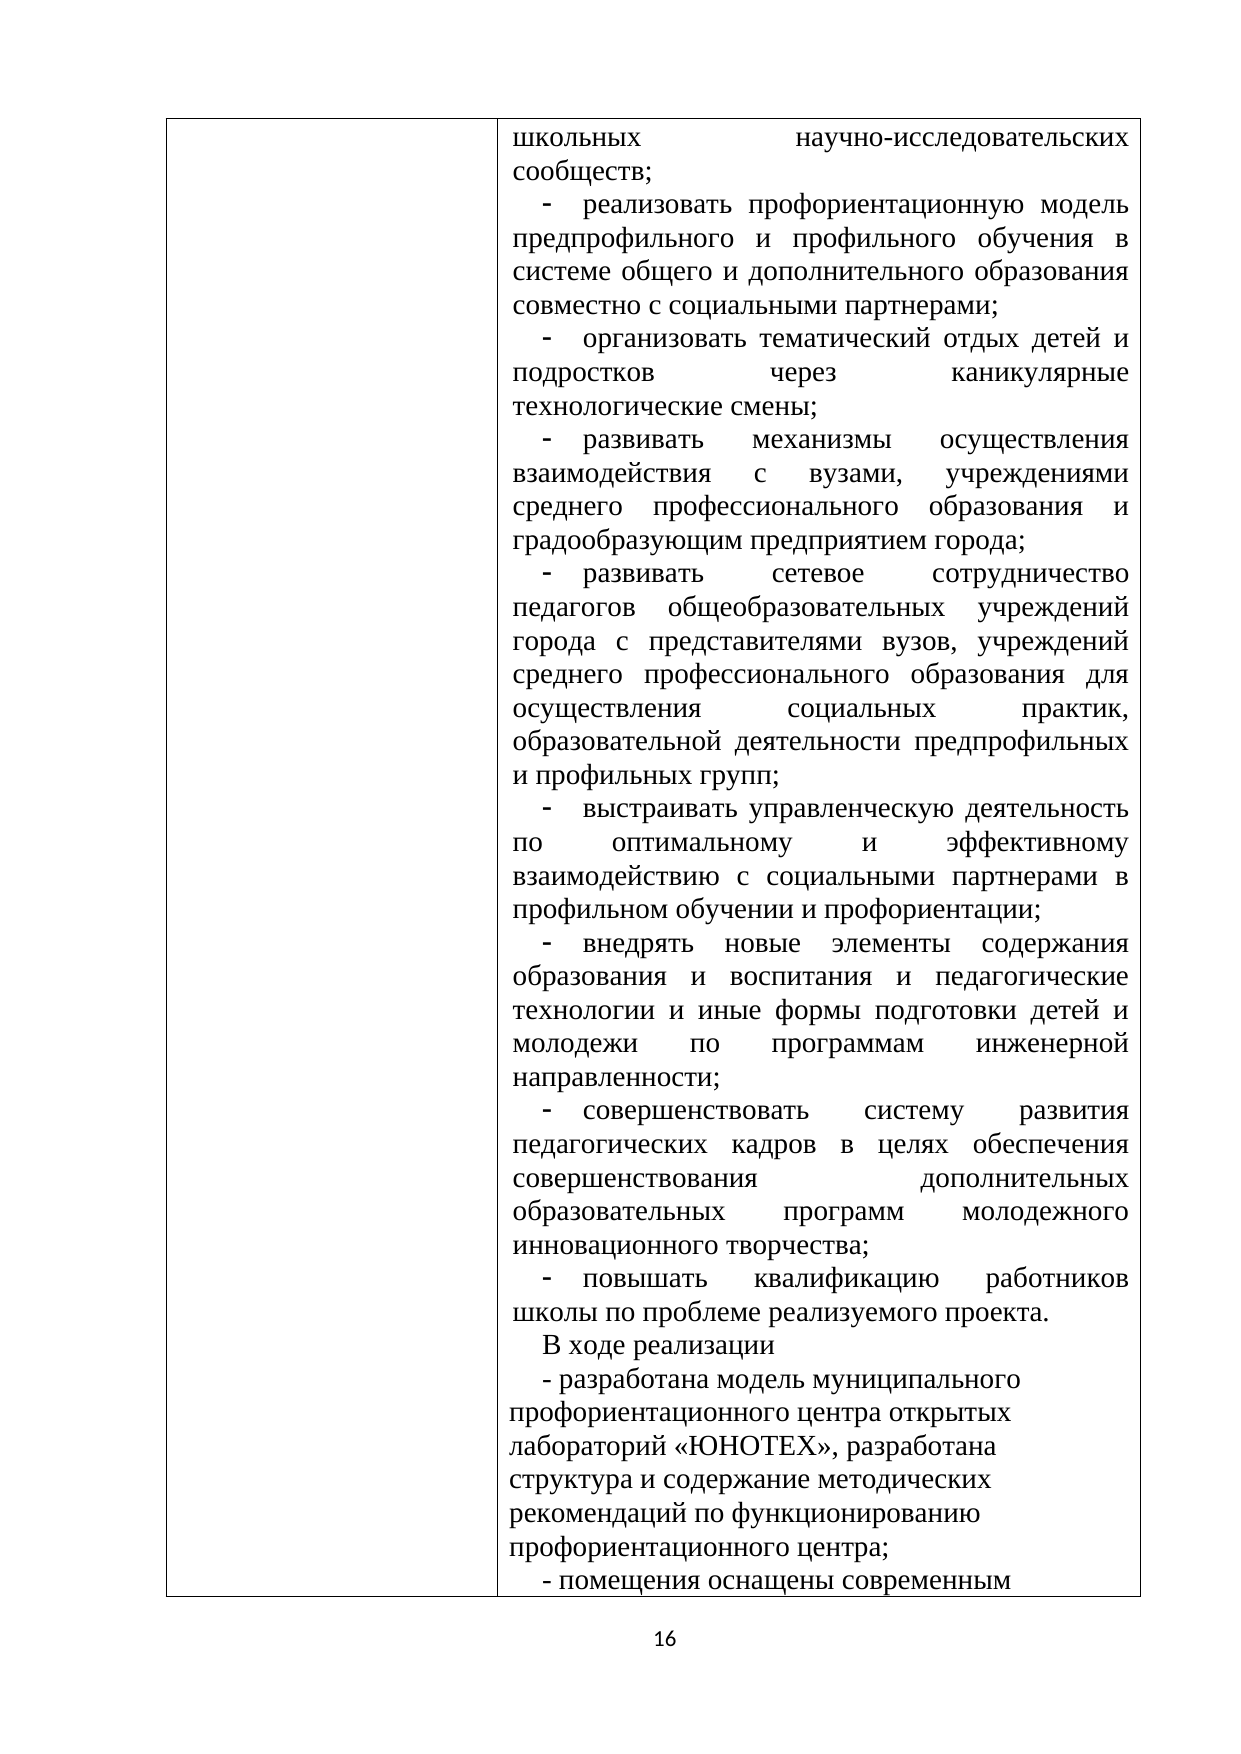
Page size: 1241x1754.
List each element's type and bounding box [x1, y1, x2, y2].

table_cell [167, 119, 497, 1596]
table_cell [498, 119, 1140, 1596]
